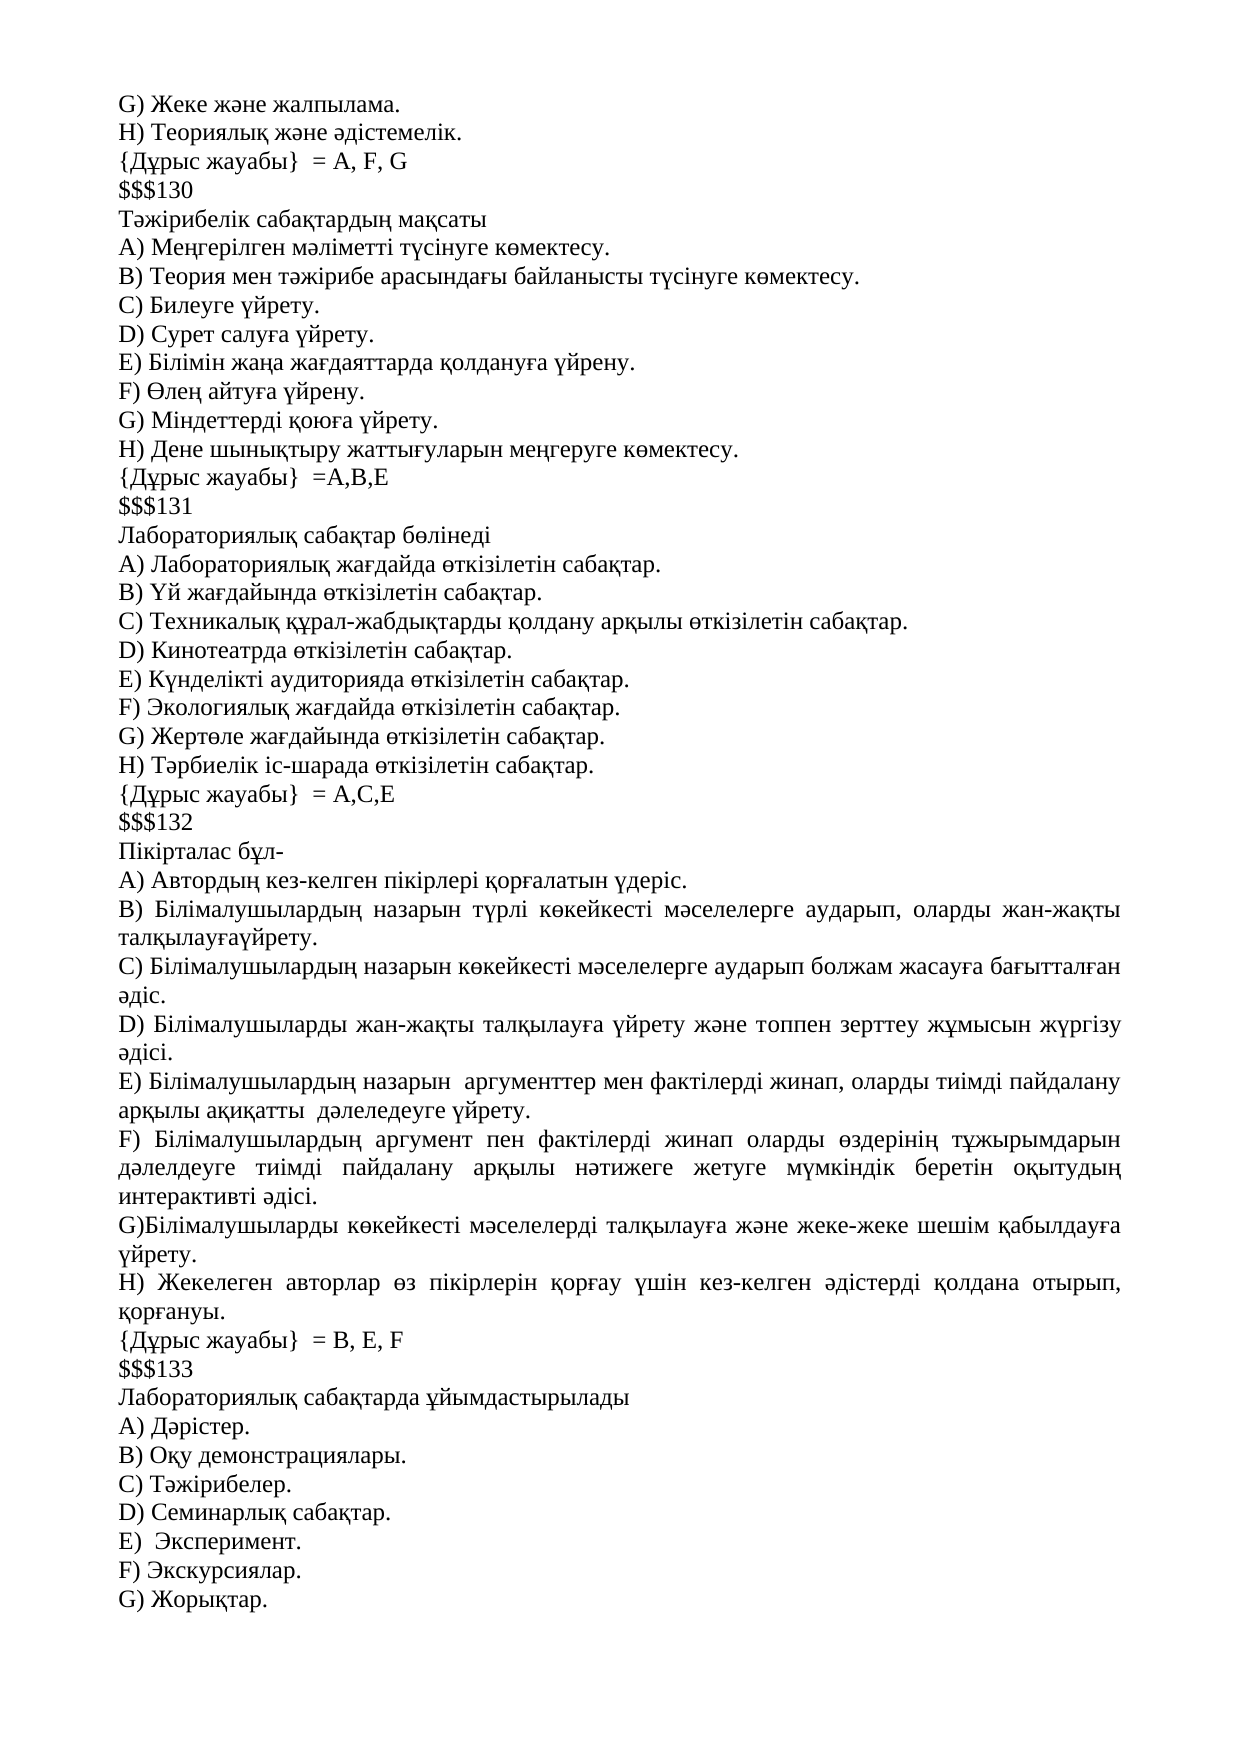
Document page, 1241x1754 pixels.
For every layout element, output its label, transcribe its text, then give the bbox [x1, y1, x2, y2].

text {Дұрыс жауабы} =А,В,Е [118, 462, 1122, 491]
text B) Теория мен тәжірибе арасындағы байланысты түсінуге көмектесу. [118, 261, 1122, 290]
text A) Лабораториялық жағдайда өткізілетін сабақтар. [118, 549, 1122, 577]
text G)Білімалушыларды көкейкесті мәселелерді талқылауға және жеке-жеке шешім қабылдауға үйрету. [118, 1210, 1122, 1267]
text H) Теориялық және әдістемелік. [118, 117, 1122, 146]
text F) Білімалушылардың аргумент пен фактілерді жинап оларды өздерінің тұжырымдарын дәлелдеуге тиімді пайдалану арқылы нәтижеге жетуге мүмкіндік беретін оқытудың интерактивті әдісі. [118, 1124, 1122, 1210]
text E) Білімін жаңа жағдаяттарда қолдануға үйрену. [118, 347, 1122, 376]
text D) Сурет салуға үйрету. [118, 319, 1122, 347]
text C) Тәжірибелер. [118, 1469, 1122, 1497]
text H) Дене шынықтыру жаттығуларын меңгеруге көмектесу. [118, 434, 1122, 462]
text G) Жертөле жағдайында өткізілетін сабақтар. [118, 721, 1122, 750]
text D) Білімалушыларды жан-жақты талқылауға үйрету және топпен зерттеу жұмысын жүргізу әдісі. [118, 1009, 1122, 1066]
text A) Дәрістер. [118, 1411, 1122, 1440]
text E) Эксперимент. [118, 1526, 1122, 1555]
text D) Кинотеатрда өткізілетін сабақтар. [118, 635, 1122, 664]
text $$$132 [118, 807, 1122, 836]
text B) Үй жағдайында өткізілетін сабақтар. [118, 577, 1122, 606]
text Пікірталас бұл- [118, 836, 1122, 865]
text Тәжірибелік сабақтардың мақсаты [118, 204, 1122, 232]
text Лабораториялық сабақтарда ұйымдастырылады [118, 1382, 1122, 1411]
text Лабораториялық сабақтар бөлінеді [118, 520, 1122, 549]
text A) Меңгерілген мәліметті түсінуге көмектесу. [118, 232, 1122, 261]
text H) Жекелеген авторлар өз пікірлерін қорғау үшін кез-келген әдістерді қолдана отырып, қорғануы. [118, 1267, 1122, 1325]
text C) Техникалық құрал-жабдықтарды қолдану арқылы өткізілетін сабақтар. [118, 606, 1122, 635]
text $$$133 [118, 1354, 1122, 1382]
text G) Міндеттерді қоюға үйрету. [118, 405, 1122, 434]
text E) Күнделікті аудиторияда өткізілетін сабақтар. [118, 664, 1122, 692]
text F) Экологиялық жағдайда өткізілетін сабақтар. [118, 692, 1122, 721]
text $$$130 [118, 175, 1122, 204]
text B) Білімалушылардың назарын түрлі көкейкесті мәселелерге аударып, оларды жан-жақты талқылауғаүйрету. [118, 894, 1122, 951]
text E) Білімалушылардың назарын аргументтер мен фактілерді жинап, оларды тиімді пайдалану арқылы ақиқатты дәлеледеуге үйрету. [118, 1066, 1122, 1124]
text G) Жорықтар. [118, 1584, 1122, 1612]
text A) Автордың кез-келген пікірлері қорғалатын үдеріс. [118, 865, 1122, 894]
text {Дұрыс жауабы} = B, E, F [118, 1325, 1122, 1354]
text C) Билеуге үйрету. [118, 290, 1122, 319]
text D) Семинарлық сабақтар. [118, 1497, 1122, 1526]
text {Дұрыс жауабы} = А, F, G [118, 146, 1122, 175]
text H) Тәрбиелік іс-шарада өткізілетін сабақтар. [118, 750, 1122, 779]
text G) Жеке және жалпылама. [118, 89, 1122, 117]
text B) Оқу демонстрациялары. [118, 1440, 1122, 1469]
text F) Өлең айтуға үйрену. [118, 376, 1122, 405]
text {Дұрыс жауабы} = A,С,Е [118, 779, 1122, 807]
text $$$131 [118, 491, 1122, 520]
text C) Білімалушылардың назарын көкейкесті мәселелерге аударып болжам жасауға бағытталған әдіс. [118, 951, 1122, 1009]
text F) Экскурсиялар. [118, 1555, 1122, 1584]
